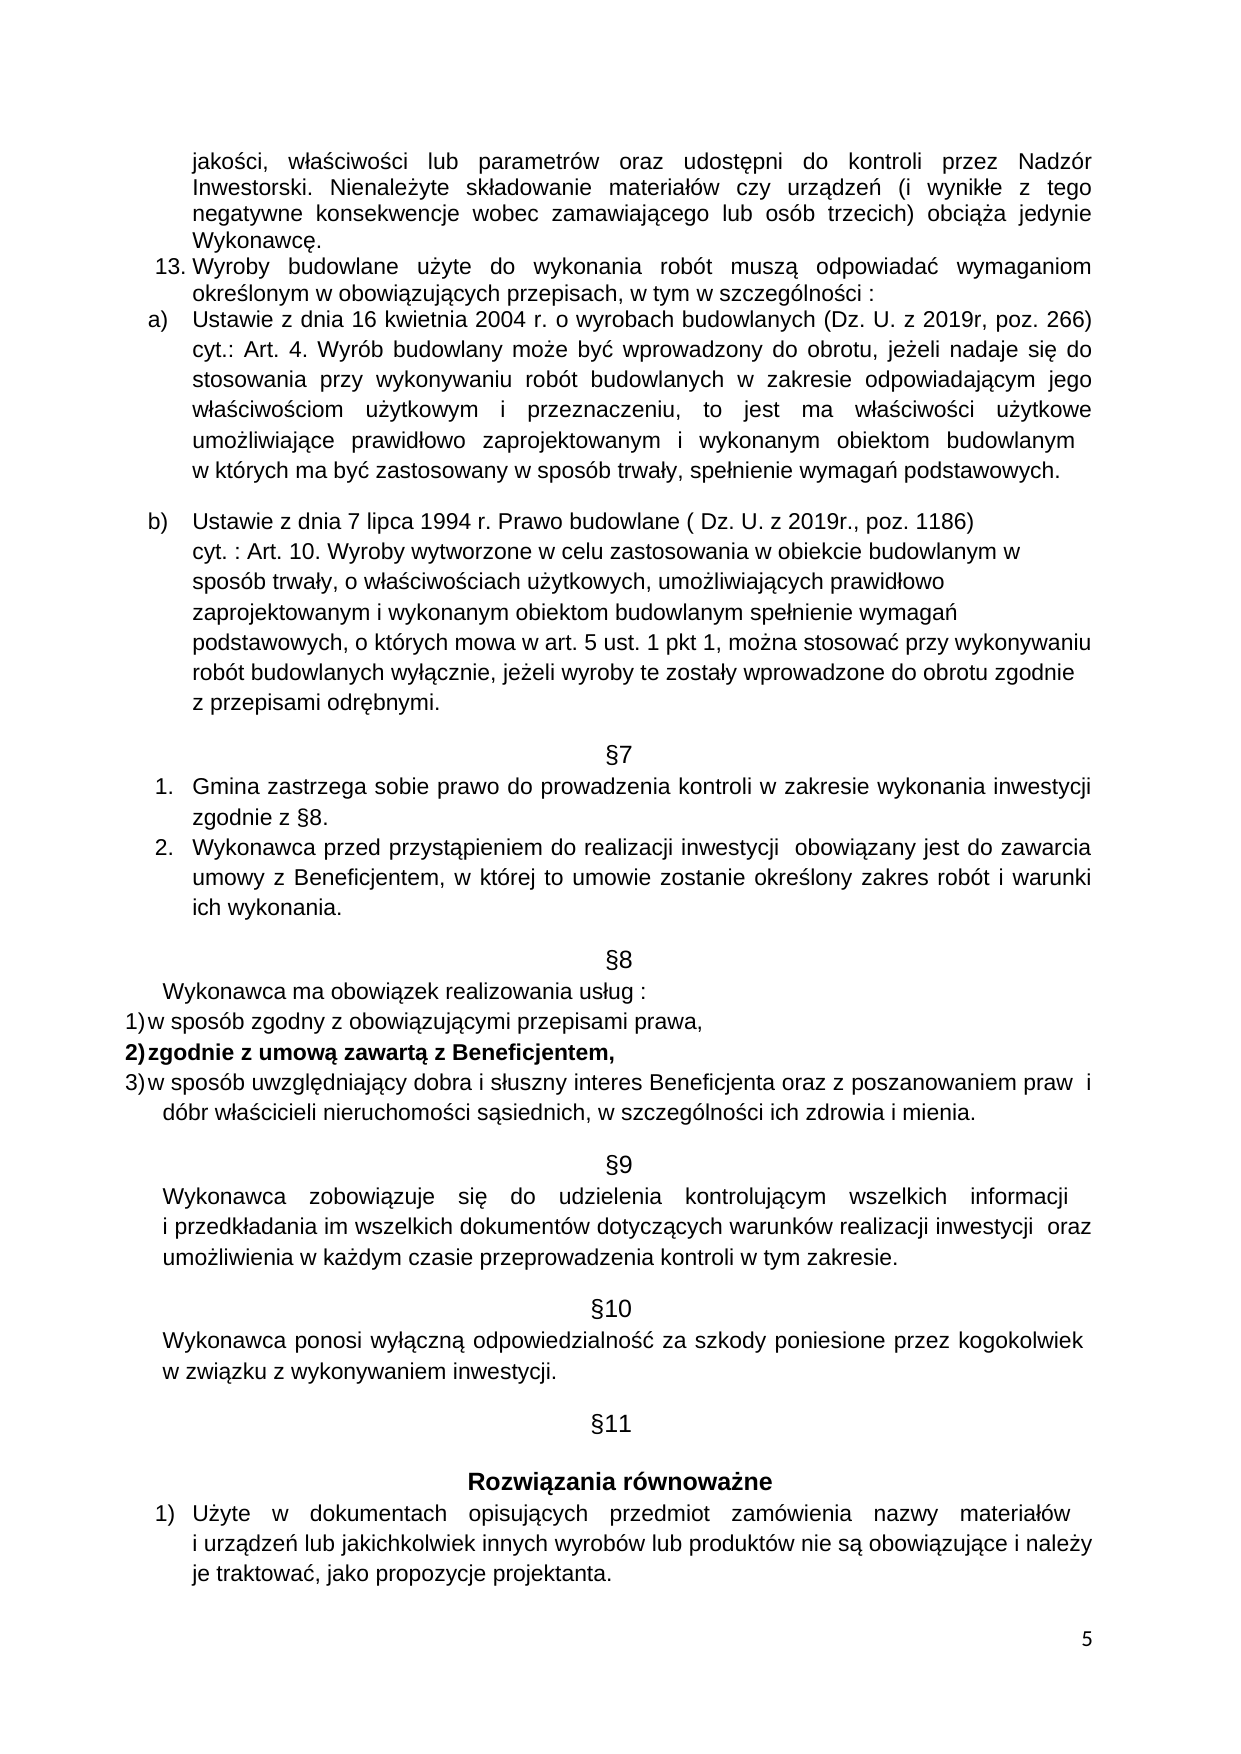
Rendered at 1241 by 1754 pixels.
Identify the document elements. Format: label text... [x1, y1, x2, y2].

list w sposób uwzględniający dobra i słuszny interes Beneficjenta oraz z poszanowaniem praw i dóbr właścicieli nieruchomości sąsiednich, w szczególności ich zdrowia i mienia. [125, 1069, 1092, 1125]
list Wyroby budowlane użyte do wykonania robót muszą odpowiadać wymaganiom określonym w obowiązujących przepisach, w tym w szczególności : [154, 253, 1092, 306]
text a) Ustawie z dnia 16 kwietnia 2004 r. o wyrobach budowlanych (Dz. U. z 2019r, poz. 266) cyt.: Art. 4. Wyrób budowlany może być wprowadzony do obrotu, jeżeli nadaje się do stosowania przy wykonywaniu robót budowlanych w zakresie odpowiadającym jego właściwościom użytkowym i przeznaczeniu, to jest ma właściwości użytkowe umożliwiające prawidłowo zaprojektowanym i wykonanym obiektom budowlanym w których ma być zastosowany w sposób trwały, spełnienie wymagań podstawowych. [148, 306, 1092, 483]
list Gmina zastrzega sobie prawo do prowadzenia kontroli w zakresie wykonania inwestycji zgodnie z §8. [154, 773, 1092, 830]
list Wykonawca ponosi wyłączną odpowiedzialność za szkody poniesione przez kogokolwiek w związku z wykonywaniem inwestycji. [162, 1327, 1092, 1384]
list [154, 148, 1092, 253]
subtitle Rozwiązania równoważne [148, 1467, 1092, 1496]
text b) Ustawie z dnia 7 lipca 1994 r. Prawo budowlane ( Dz. U. z 2019r., poz. 1186) cyt. : Art. 10. Wyroby wytworzone w celu zastosowania w obiekcie budowlanym w sposób trwały, o właściwościach użytkowych, umożliwiających prawidłowo zaprojektowanym i wykonanym obiektom budowlanym spełnienie wymagań podstawowych, o których mowa w art. 5 ust. 1 pkt 1, można stosować przy wykonywaniu robót budowlanych wyłącznie, jeżeli wyroby te zostały wprowadzone do obrotu zgodnie z przepisami odrębnymi. [148, 508, 1092, 716]
list w sposób zgodny z obowiązującymi przepisami prawa, [125, 1008, 1092, 1035]
list Wykonawca zobowiązuje się do udzielenia kontrolującym wszelkich informacji i przedkładania im wszelkich dokumentów dotyczących warunków realizacji inwestycji oraz umożliwienia w każdym czasie przeprowadzenia kontroli w tym zakresie. [162, 1183, 1092, 1270]
list Wykonawca ma obowiązek realizowania usług : [162, 978, 1092, 1004]
list zgodnie z umową zawartą z Beneficjentem, [125, 1038, 1092, 1065]
list Wykonawca przed przystąpieniem do realizacji inwestycji obowiązany jest do zawarcia umowy z Beneficjentem, w której to umowie zostanie określony zakres robót i warunki ich wykonania. [154, 834, 1092, 920]
list Użyte w dokumentach opisujących przedmiot zamówienia nazwy materiałów i urządzeń lub jakichkolwiek innych wyrobów lub produktów nie są obowiązujące i należy je traktować, jako propozycje projektanta. [154, 1500, 1092, 1587]
